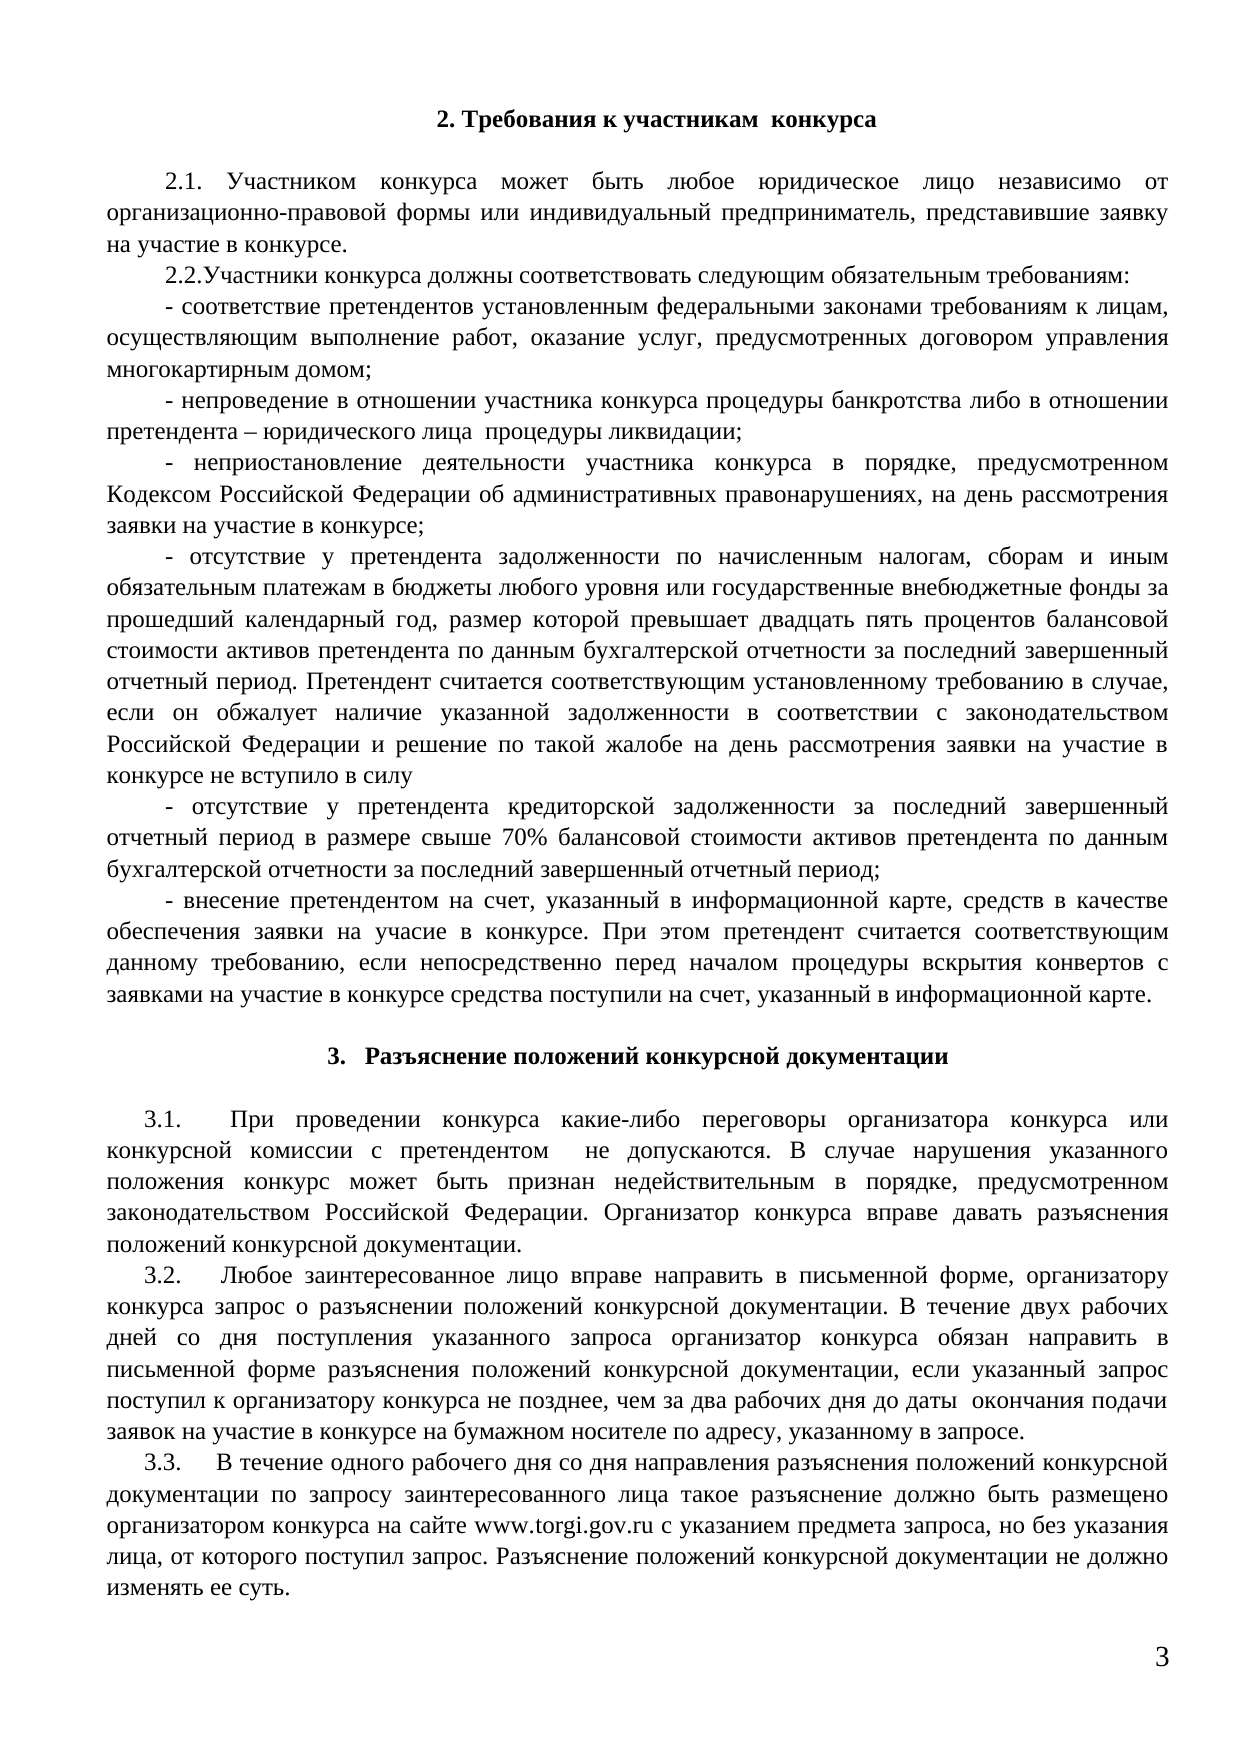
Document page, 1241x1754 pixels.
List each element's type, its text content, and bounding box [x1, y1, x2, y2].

text - неприостановление деятельности участника конкурса в порядке, предусмотренном Кодексом Российской Федерации об административных правонарушениях, на день рассмотрения заявки на участие в конкурсе; [106, 446, 1169, 539]
list Разъяснение положений конкурсной документации [106, 1039, 1169, 1071]
text 2.1. Участником конкурса может быть любое юридическое лицо независимо от организационно-правовой формы или индивидуальный предприниматель, представившие заявку на участие в конкурсе. [106, 164, 1169, 258]
text - внесение претендентом на счет, указанный в информационной карте, средств в качестве обеспечения заявки на учасие в конкурсе. При этом претендент считается соответствующим данному требованию, если непосредственно перед началом процедуры вскрытия конвертов с заявками на участие в конкурсе средства поступили на счет, указанный в информационной карте. [106, 883, 1169, 1008]
list В течение одного рабочего дня со дня направления разъяснения положений конкурсной документации по запросу заинтересованного лица такое разъяснение должно быть размещено организатором конкурса на сайте www.torgi.gov.ru с указанием предмета запроса, но без указания лица, от которого поступил запрос. Разъяснение положений конкурсной документации не должно изменять ее суть. [106, 1446, 1169, 1602]
text - отсутствие у претендента кредиторской задолженности за последний завершенный отчетный период в размере свыше 70% балансовой стоимости активов претендента по данным бухгалтерской отчетности за последний завершенный отчетный период; [106, 789, 1169, 883]
text 2. Требования к участникам конкурса [106, 102, 1169, 133]
list Любое заинтересованное лицо вправе направить в письменной форме, организатору конкурса запрос о разъяснении положений конкурсной документации. В течение двух рабочих дней со дня поступления указанного запроса организатор конкурса обязан направить в письменной форме разъяснения положений конкурсной документации, если указанный запрос поступил к организатору конкурса не позднее, чем за два рабочих дня до даты окончания подачи заявок на участие в конкурсе на бумажном носителе по адресу, указанному в запросе. [106, 1258, 1169, 1446]
text - непроведение в отношении участника конкурса процедуры банкротства либо в отношении претендента – юридического лица процедуры ликвидации; [106, 383, 1169, 446]
text 2.2.Участники конкурса должны соответствовать следующим обязательным требованиям: [106, 258, 1169, 289]
list При проведении конкурса какие-либо переговоры организатора конкурса или конкурсной комиссии с претендентом не допускаются. В случае нарушения указанного положения конкурс может быть признан недействительным в порядке, предусмотренном законодательством Российской Федерации. Организатор конкурса вправе давать разъяснения положений конкурсной документации. [106, 1102, 1169, 1258]
text - соответствие претендентов установленным федеральными законами требованиям к лицам, осуществляющим выполнение работ, оказание услуг, предусмотренных договором управления многокартирным домом; [106, 289, 1169, 383]
text - отсутствие у претендента задолженности по начисленным налогам, сборам и иным обязательным платежам в бюджеты любого уровня или государственные внебюджетные фонды за прошедший календарный год, размер которой превышает двадцать пять процентов балансовой стоимости активов претендента по данным бухгалтерской отчетности за последний завершенный отчетный период. Претендент считается соответствующим установленному требованию в случае, если он обжалует наличие указанной задолженности в соответствии с законодательством Российской Федерации и решение по такой жалобе на день рассмотрения заявки на участие в конкурсе не вступило в силу [106, 539, 1169, 789]
